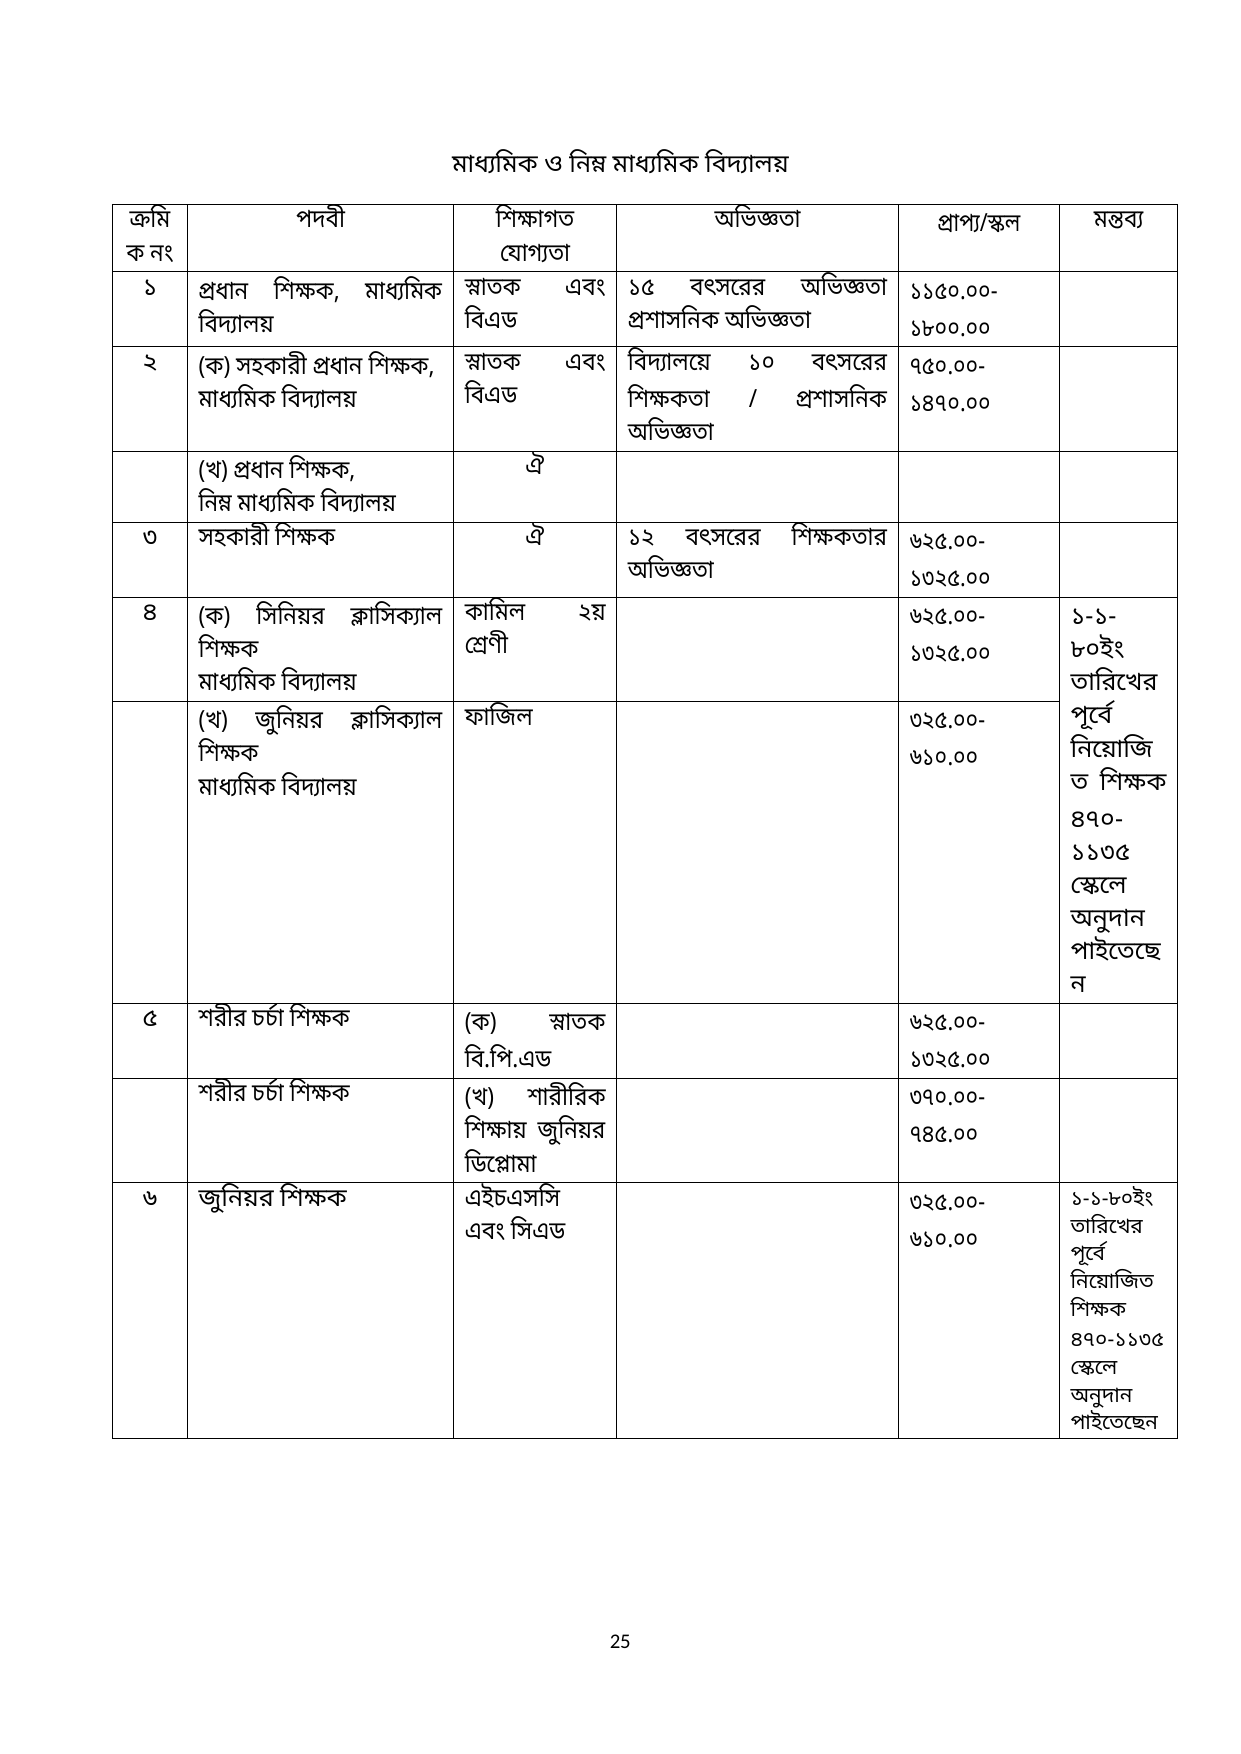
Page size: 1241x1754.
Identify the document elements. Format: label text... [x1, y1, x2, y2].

table_cell (খ) শারীরিক শিক্ষায় জুনিয়র ডিপ্লোমা [454, 1079, 616, 1182]
table_cell কামিল ২য় শ্রেণী [454, 598, 616, 701]
table_cell [113, 1079, 187, 1182]
table_cell ১২ বৎসরের শিক্ষকতার অভিজ্ঞতা [617, 523, 898, 597]
table_cell এইচএসসি এবং সিএড [454, 1183, 616, 1438]
text মাধ্যমিক ও নিম্ন মাধ্যমিক বিদ্যালয় [150, 150, 1090, 183]
table_cell [1060, 347, 1177, 451]
table_cell ১৫ বৎসরের অভিজ্ঞতা প্রশাসনিক অভিজ্ঞতা [617, 272, 898, 346]
table_cell [617, 1079, 898, 1182]
table_cell [1060, 1079, 1177, 1182]
table_cell [113, 702, 187, 1003]
table_cell [1060, 523, 1177, 597]
table_cell [1060, 1004, 1177, 1078]
table_header পদবী [188, 205, 453, 271]
table_cell [617, 1183, 898, 1438]
table_cell ১-১-৮০ইং তারিখের পূর্বে নিয়োজিত শিক্ষক ৪৭০-১১৩৫ স্কেলে অনুদান পাইতেছেন [1060, 1183, 1177, 1438]
table_cell ৩২৫.০০-৬১০.০০ [899, 702, 1059, 1003]
table_cell [617, 598, 898, 701]
table_cell ২ [113, 347, 187, 451]
table_cell ৩২৫.০০-৬১০.০০ [899, 1183, 1059, 1438]
table_cell [899, 452, 1059, 522]
table_header শিক্ষাগত যোগ্যতা [454, 205, 616, 271]
table_cell [617, 452, 898, 522]
table_cell [1060, 272, 1177, 346]
table_cell (খ) জুনিয়র ক্লাসিক্যাল শিক্ষক মাধ্যমিক বিদ্যালয় [188, 702, 453, 1003]
table_cell ৪ [113, 598, 187, 701]
table_cell ৬২৫.০০-১৩২৫.০০ [899, 598, 1059, 701]
table_header অভিজ্ঞতা [617, 205, 898, 271]
table_cell ৫ [113, 1004, 187, 1078]
table_cell স্নাতক এবং বিএড [454, 347, 616, 451]
table_cell শরীর চর্চা শিক্ষক [188, 1079, 453, 1182]
table_cell ৬২৫.০০-১৩২৫.০০ [899, 523, 1059, 597]
table_header ক্রমিক নং [113, 205, 187, 271]
table_cell ঐ [454, 523, 616, 597]
table_cell ১১৫০.০০-১৮০০.০০ [899, 272, 1059, 346]
table_cell স্নাতক এবং বিএড [454, 272, 616, 346]
table_cell [113, 452, 187, 522]
table_cell বিদ্যালয়ে ১০ বৎসরের শিক্ষকতা / প্রশাসনিক অভিজ্ঞতা [617, 347, 898, 451]
table_cell ফাজিল [454, 702, 616, 1003]
table_cell (ক) সিনিয়র ক্লাসিক্যাল শিক্ষক মাধ্যমিক বিদ্যালয় [188, 598, 453, 701]
table_cell [617, 1004, 898, 1078]
table_header মন্তব্য [1060, 205, 1177, 271]
table_cell সহকারী শিক্ষক [188, 523, 453, 597]
table_cell ১-১-৮০ইং তারিখের পূর্বে নিয়োজিত শিক্ষক ৪৭০-১১৩৫ স্কেলে অনুদান পাইতেছেন [1060, 598, 1177, 1003]
table_cell (ক) স্নাতক বি.পি.এড [454, 1004, 616, 1078]
table_cell ১ [113, 272, 187, 346]
table_cell (ক) সহকারী প্রধান শিক্ষক, মাধ্যমিক বিদ্যালয় [188, 347, 453, 451]
table_cell ৩৭০.০০-৭৪৫.০০ [899, 1079, 1059, 1182]
table_cell ৬ [113, 1183, 187, 1438]
table_header প্রাপ্য/স্কল [899, 205, 1059, 271]
table_cell [1060, 452, 1177, 522]
table_cell প্রধান শিক্ষক, মাধ্যমিক বিদ্যালয় [188, 272, 453, 346]
table_cell [617, 702, 898, 1003]
table_cell ৭৫০.০০-১৪৭০.০০ [899, 347, 1059, 451]
table_cell (খ) প্রধান শিক্ষক, নিম্ন মাধ্যমিক বিদ্যালয় [188, 452, 453, 522]
table_cell জুনিয়র শিক্ষক [188, 1183, 453, 1438]
table_cell ৬২৫.০০-১৩২৫.০০ [899, 1004, 1059, 1078]
table_cell শরীর চর্চা শিক্ষক [188, 1004, 453, 1078]
table_cell ঐ [454, 452, 616, 522]
table_cell ৩ [113, 523, 187, 597]
